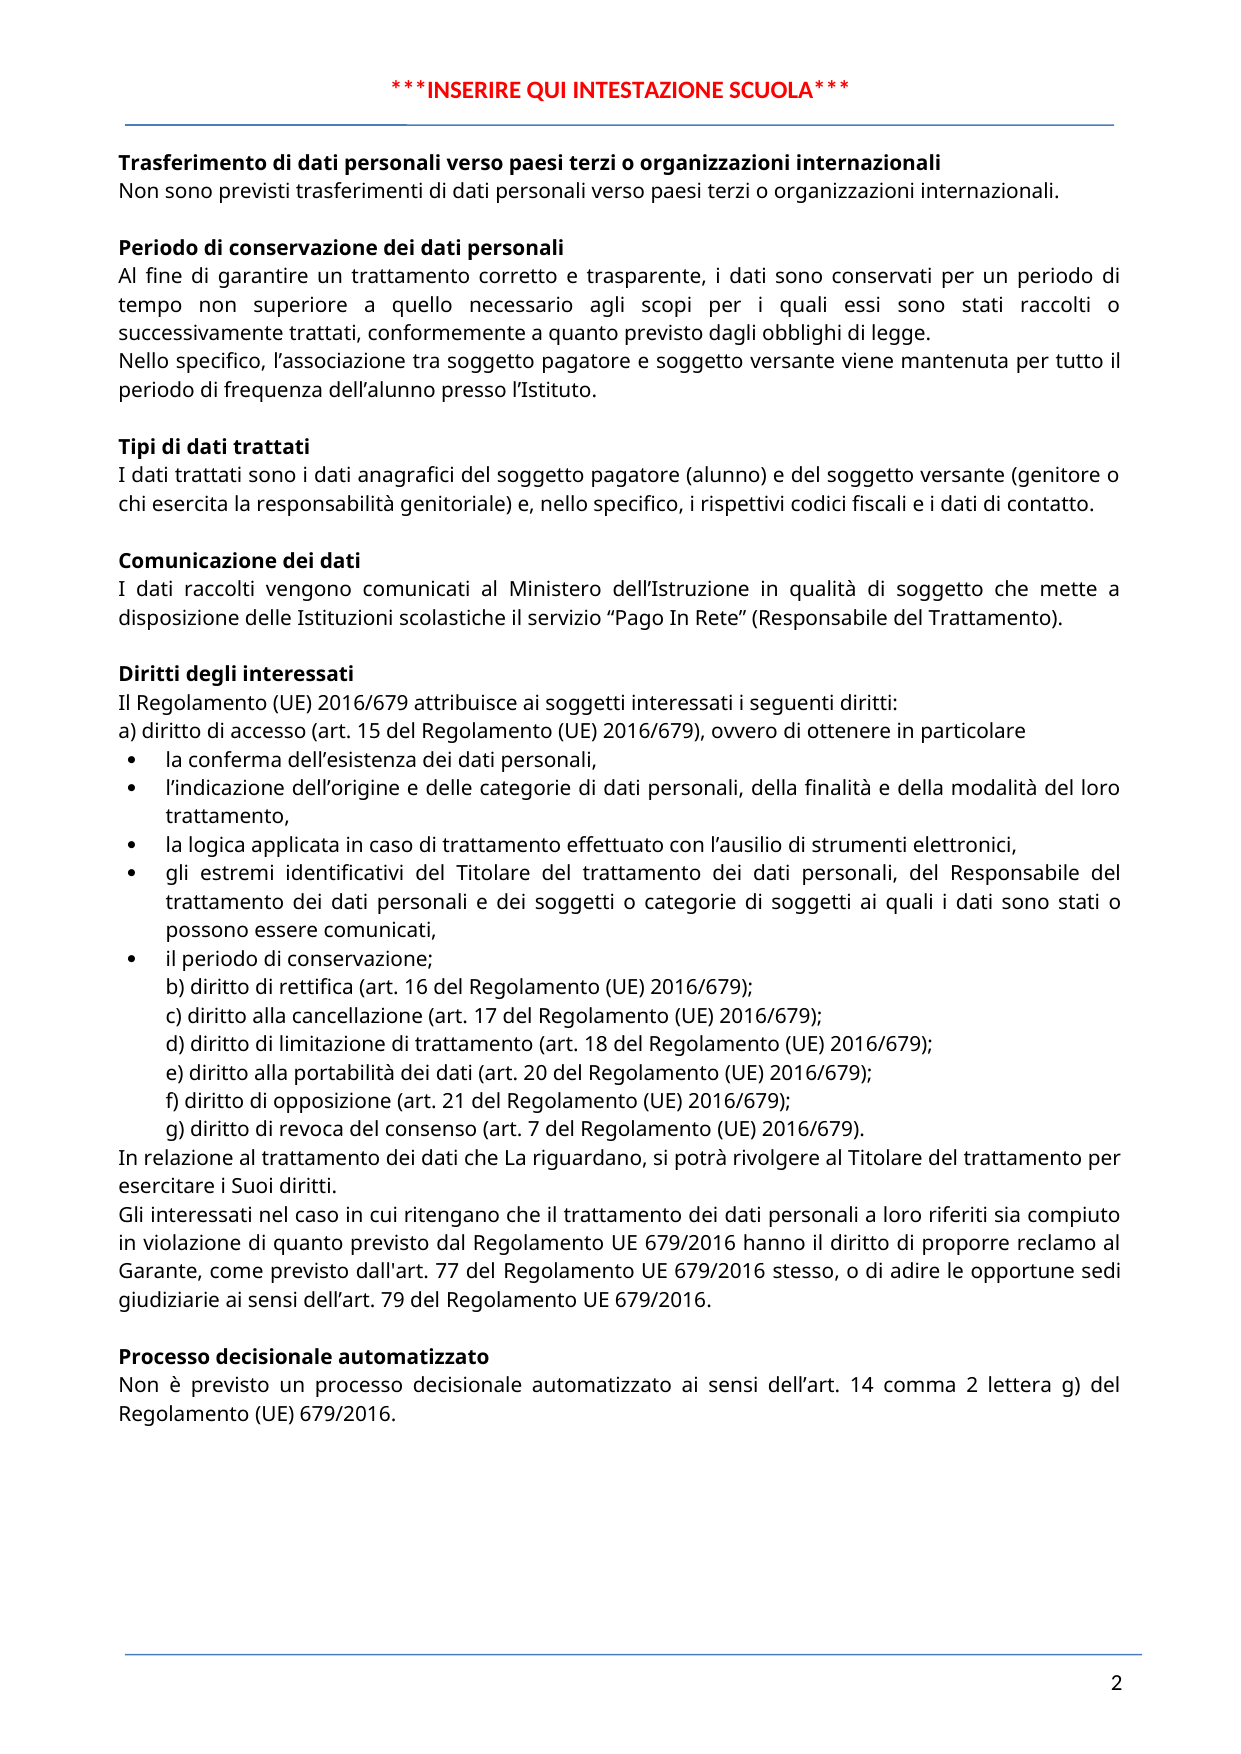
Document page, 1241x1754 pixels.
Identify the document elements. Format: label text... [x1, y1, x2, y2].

text Non sono previsti trasferimenti di dati personali verso paesi terzi o organizzazioni internazionali. [118, 176, 1122, 204]
list il periodo di conservazione; [128, 944, 1122, 972]
text Diritti degli interessati [118, 659, 1122, 688]
text Tipi di dati trattati [118, 432, 1122, 460]
text Nello specifico, l’associazione tra soggetto pagatore e soggetto versante viene mantenuta per tutto il periodo di frequenza dell’alunno presso l’Istituto. [118, 347, 1122, 403]
text Processo decisionale automatizzato [118, 1342, 1122, 1370]
list la logica applicata in caso di trattamento effettuato con l’ausilio di strumenti elettronici, [128, 830, 1122, 858]
text Periodo di conservazione dei dati personali [118, 233, 1122, 261]
text Non è previsto un processo decisionale automatizzato ai sensi dell’art. 14 comma 2 lettera g) del Regolamento (UE) 679/2016. [118, 1370, 1122, 1427]
text c) diritto alla cancellazione (art. 17 del Regolamento (UE) 2016/679); [165, 1001, 1122, 1029]
text I dati trattati sono i dati anagrafici del soggetto pagatore (alunno) e del soggetto versante (genitore o chi esercita la responsabilità genitoriale) e, nello specifico, i rispettivi codici fiscali e i dati di contatto. [118, 460, 1122, 517]
text e) diritto alla portabilità dei dati (art. 20 del Regolamento (UE) 2016/679); [165, 1058, 1122, 1086]
text a) diritto di accesso (art. 15 del Regolamento (UE) 2016/679), ovvero di ottenere in particolare [118, 716, 1122, 745]
list gli estremi identificativi del Titolare del trattamento dei dati personali, del Responsabile del trattamento dei dati personali e dei soggetti o categorie di soggetti ai quali i dati sono stati o possono essere comunicati, [128, 858, 1122, 944]
text In relazione al trattamento dei dati che La riguardano, si potrà rivolgere al Titolare del trattamento per esercitare i Suoi diritti. [118, 1143, 1122, 1200]
text I dati raccolti vengono comunicati al Ministero dell’Istruzione in qualità di soggetto che mette a disposizione delle Istituzioni scolastiche il servizio “Pago In Rete” (Responsabile del Trattamento). [118, 574, 1122, 631]
text b) diritto di rettifica (art. 16 del Regolamento (UE) 2016/679); [165, 972, 1122, 1001]
text Gli interessati nel caso in cui ritengano che il trattamento dei dati personali a loro riferiti sia compiuto in violazione di quanto previsto dal Regolamento UE 679/2016 hanno il diritto di proporre reclamo al Garante, come previsto dall'art. 77 del Regolamento UE 679/2016 stesso, o di adire le opportune sedi giudiziarie ai sensi dell’art. 79 del Regolamento UE 679/2016. [118, 1200, 1122, 1313]
text Trasferimento di dati personali verso paesi terzi o organizzazioni internazionali [118, 148, 1122, 176]
text Al fine di garantire un trattamento corretto e trasparente, i dati sono conservati per un periodo di tempo non superiore a quello necessario agli scopi per i quali essi sono stati raccolti o successivamente trattati, conformemente a quanto previsto dagli obblighi di legge. [118, 261, 1122, 347]
text g) diritto di revoca del consenso (art. 7 del Regolamento (UE) 2016/679). [165, 1114, 1122, 1143]
list la conferma dell’esistenza dei dati personali, [128, 745, 1122, 773]
text f) diritto di opposizione (art. 21 del Regolamento (UE) 2016/679); [165, 1086, 1122, 1114]
text Comunicazione dei dati [118, 546, 1122, 574]
text d) diritto di limitazione di trattamento (art. 18 del Regolamento (UE) 2016/679); [165, 1029, 1122, 1058]
text Il Regolamento (UE) 2016/679 attribuisce ai soggetti interessati i seguenti diritti: [118, 688, 1122, 716]
list l’indicazione dell’origine e delle categorie di dati personali, della finalità e della modalità del loro trattamento, [128, 773, 1122, 830]
